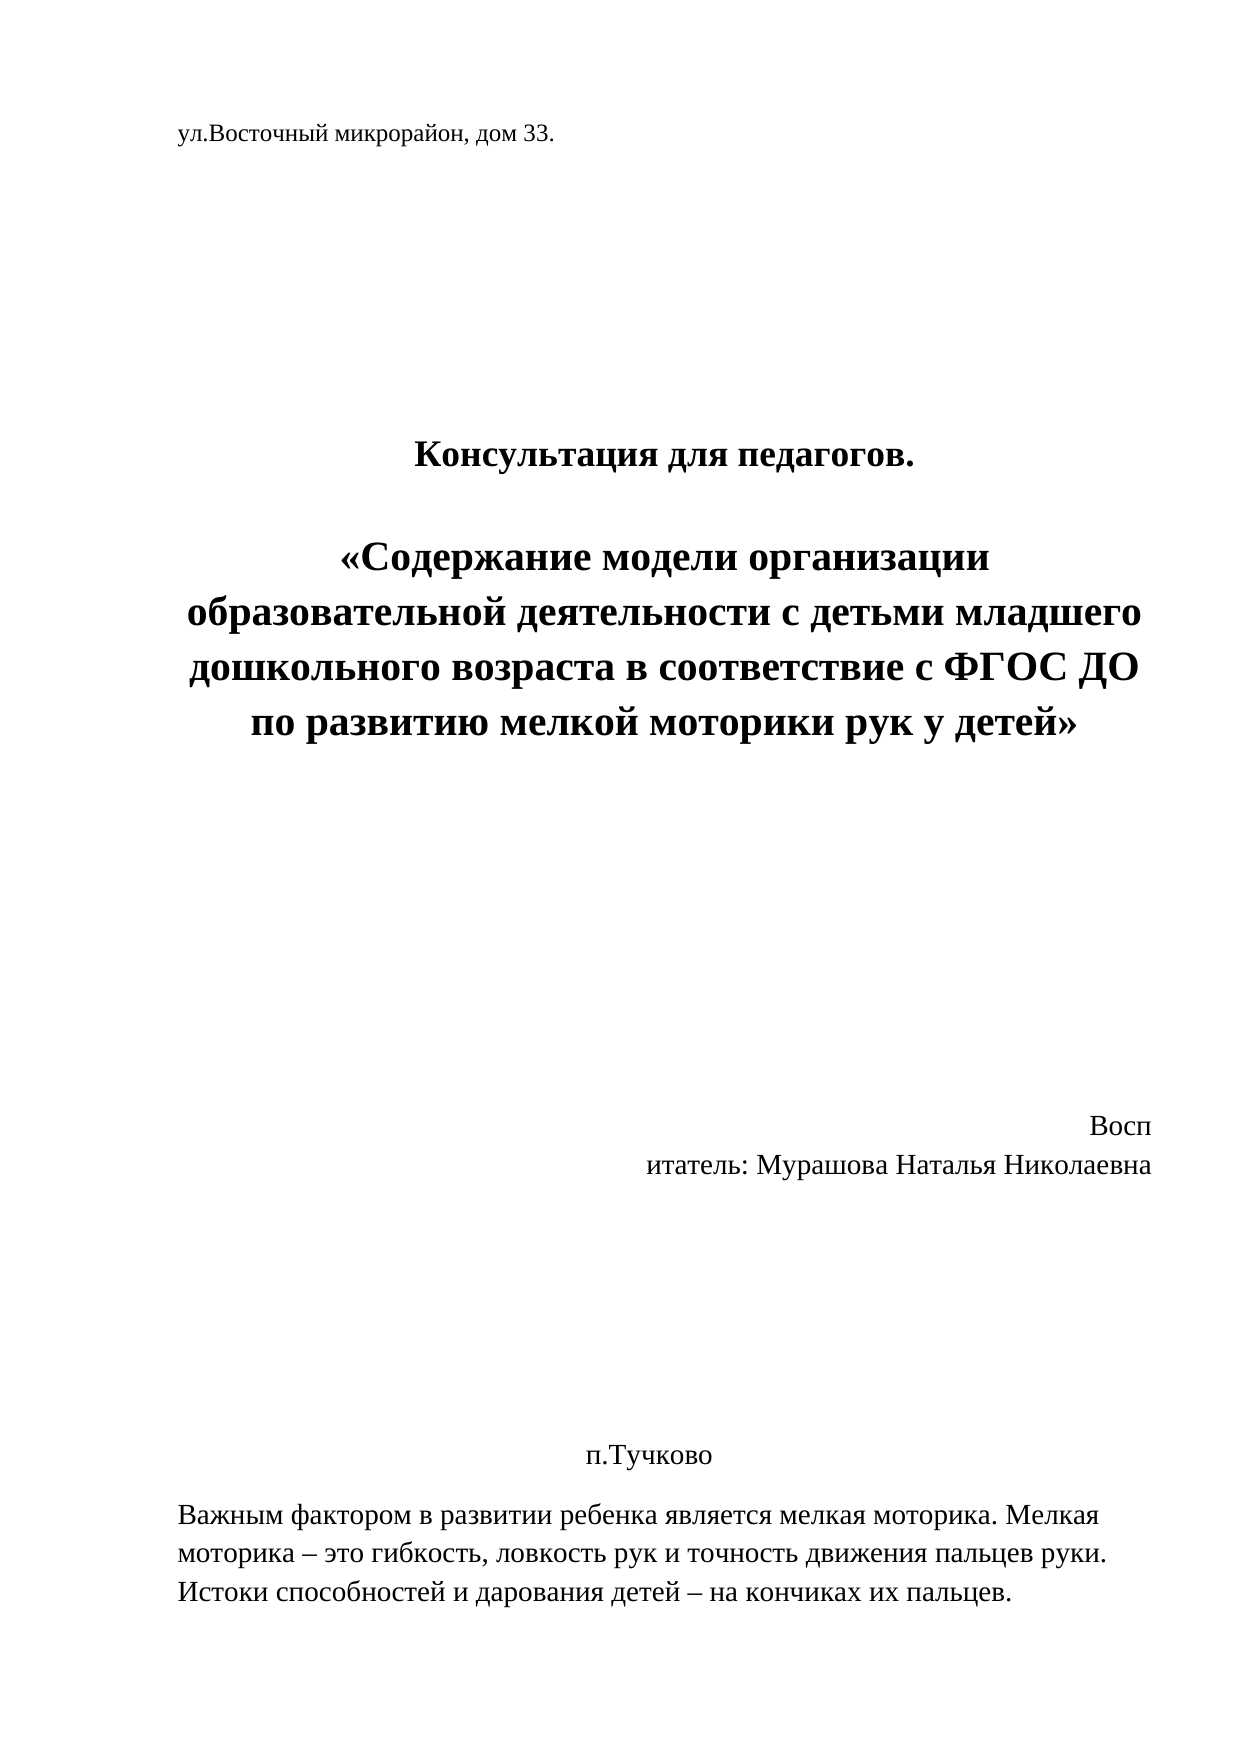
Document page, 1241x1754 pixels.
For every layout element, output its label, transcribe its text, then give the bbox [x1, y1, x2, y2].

text п.Тучково [177, 1437, 1152, 1471]
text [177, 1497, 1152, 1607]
text Воспитатель: Мурашова Наталья Николаевна [177, 1108, 1152, 1181]
text Консультация для педагогов. [177, 432, 1152, 475]
text «Содержание модели организации образовательной деятельности с детьми младшего дошкольного возраста в соответствие с ФГОС ДО по развитию мелкой моторики рук у детей» [177, 491, 1152, 744]
text ул.Восточный микрорайон, дом 33. [177, 118, 1152, 147]
